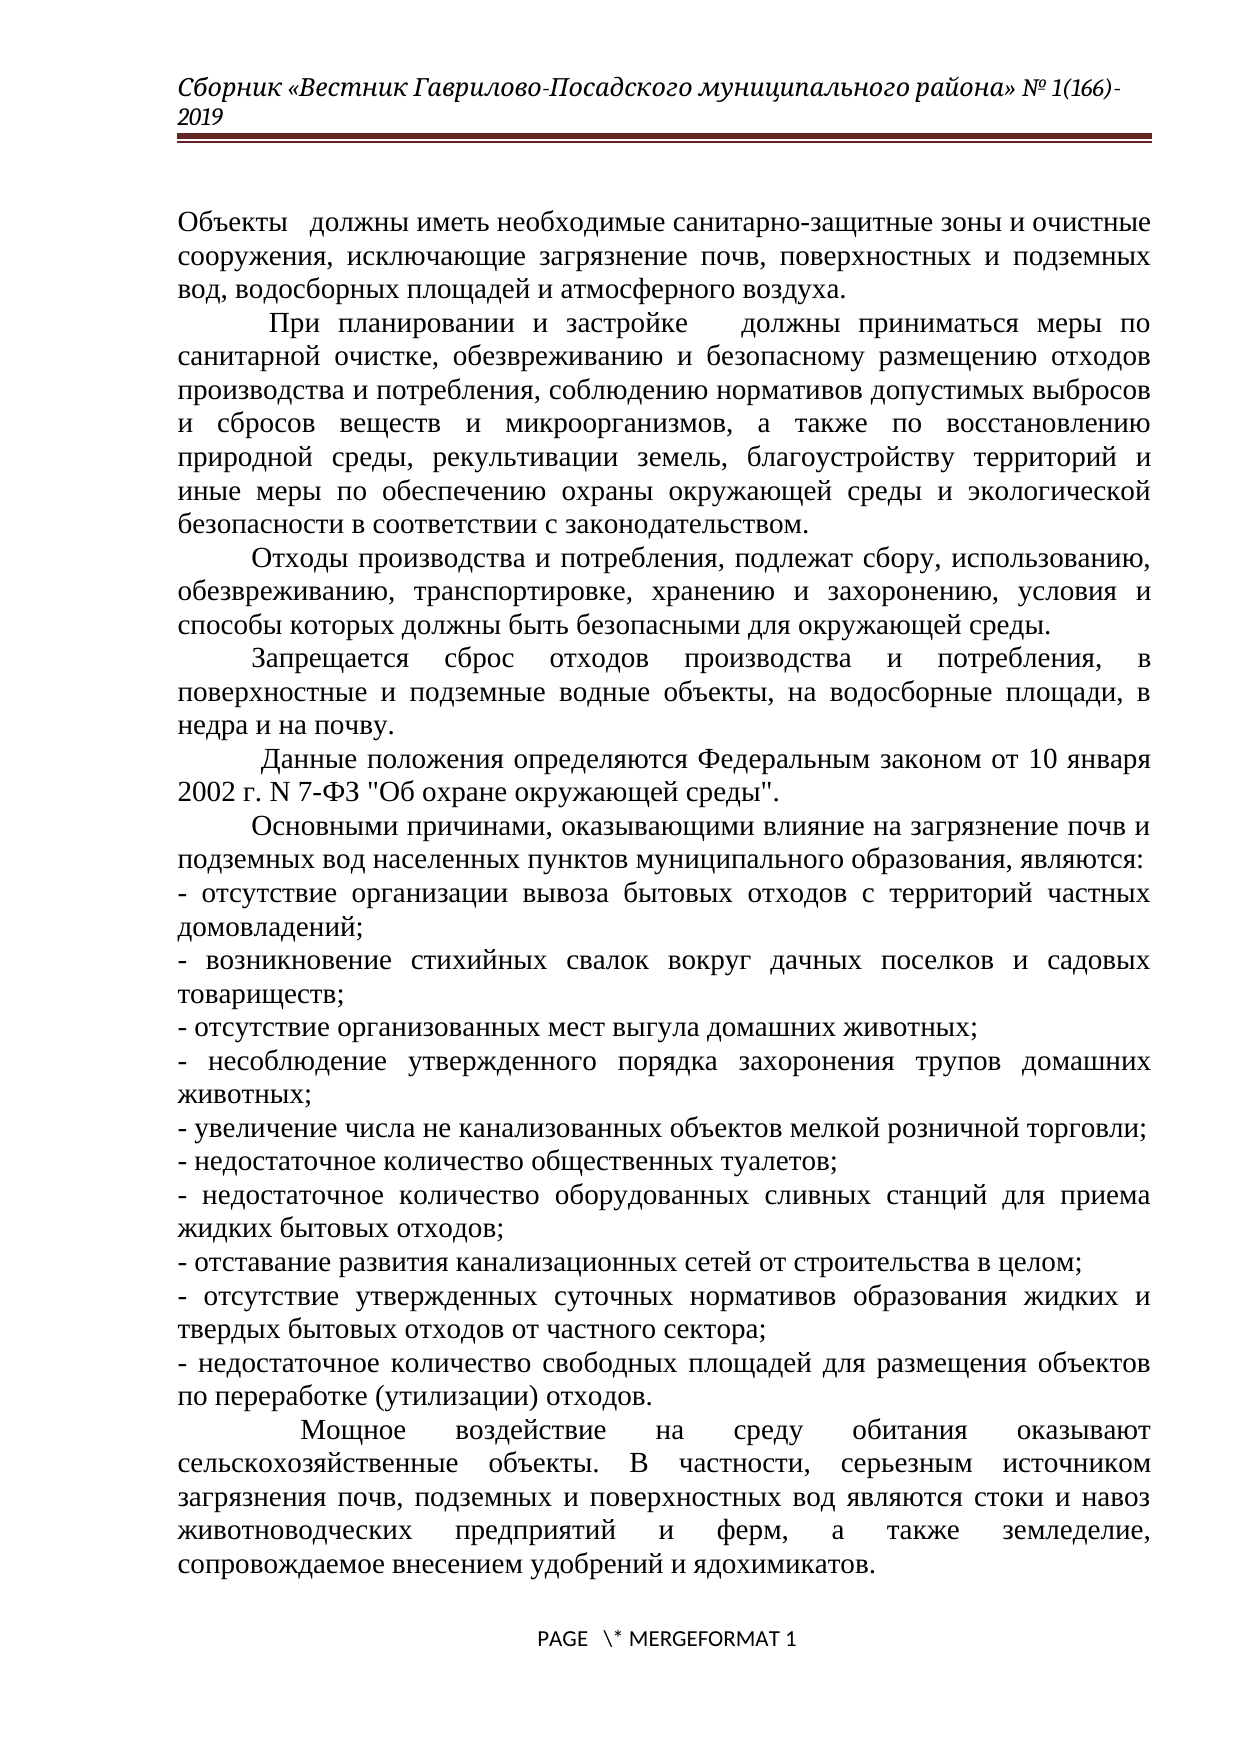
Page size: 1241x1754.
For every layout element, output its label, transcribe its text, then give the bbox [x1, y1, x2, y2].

text - отсутствие утвержденных суточных нормативов образования жидких и твердых бытовых отходов от частного сектора; [177, 1278, 1152, 1345]
text - возникновение стихийных свалок вокруг дачных поселков и садовых товариществ; [177, 942, 1152, 1009]
text Отходы производства и потребления, подлежат сбору, использованию, обезвреживанию, транспортировке, хранению и захоронению, условия и способы которых должны быть безопасными для окружающей среды. [177, 540, 1152, 640]
text Мощное воздействие на среду обитания оказывают сельскохозяйственные объекты. В частности, серьезным источником загрязнения почв, подземных и поверхностных вод являются стоки и навоз животноводческих предприятий и ферм, а также земледелие, сопровождаемое внесением удобрений и ядохимикатов. [177, 1412, 1152, 1579]
text Запрещается сброс отходов производства и потребления, в поверхностные и подземные водные объекты, на водосборные площади, в недра и на почву. [177, 640, 1152, 741]
text - увеличение числа не канализованных объектов мелкой розничной торговли; [177, 1110, 1152, 1143]
text - недостаточное количество общественных туалетов; [177, 1143, 1152, 1177]
text - недостаточное количество свободных площадей для размещения объектов по переработке (утилизации) отходов. [177, 1345, 1152, 1412]
text - отсутствие организации вывоза бытовых отходов с территорий частных домовладений; [177, 875, 1152, 942]
text - отставание развития канализационных сетей от строительства в целом; [177, 1244, 1152, 1278]
text Объекты должны иметь необходимые санитарно-защитные зоны и очистные сооружения, исключающие загрязнение почв, поверхностных и подземных вод, водосборных площадей и атмосферного воздуха. [177, 204, 1152, 305]
text Основными причинами, оказывающими влияние на загрязнение почв и подземных вод населенных пунктов муниципального образования, являются: [177, 808, 1152, 875]
text При планировании и застройке должны приниматься меры по санитарной очистке, обезвреживанию и безопасному размещению отходов производства и потребления, соблюдению нормативов допустимых выбросов и сбросов веществ и микроорганизмов, а также по восстановлению природной среды, рекультивации земель, благоустройству территорий и иные меры по обеспечению охраны окружающей среды и экологической безопасности в соответствии с законодательством. [177, 305, 1152, 540]
text Данные положения определяются Федеральным законом от 10 января 2002 г. N 7-ФЗ "Об охране окружающей среды". [177, 741, 1152, 808]
text - несоблюдение утвержденного порядка захоронения трупов домашних животных; [177, 1043, 1152, 1110]
text - отсутствие организованных мест выгула домашних животных; [177, 1009, 1152, 1043]
text - недостаточное количество оборудованных сливных станций для приема жидких бытовых отходов; [177, 1177, 1152, 1244]
